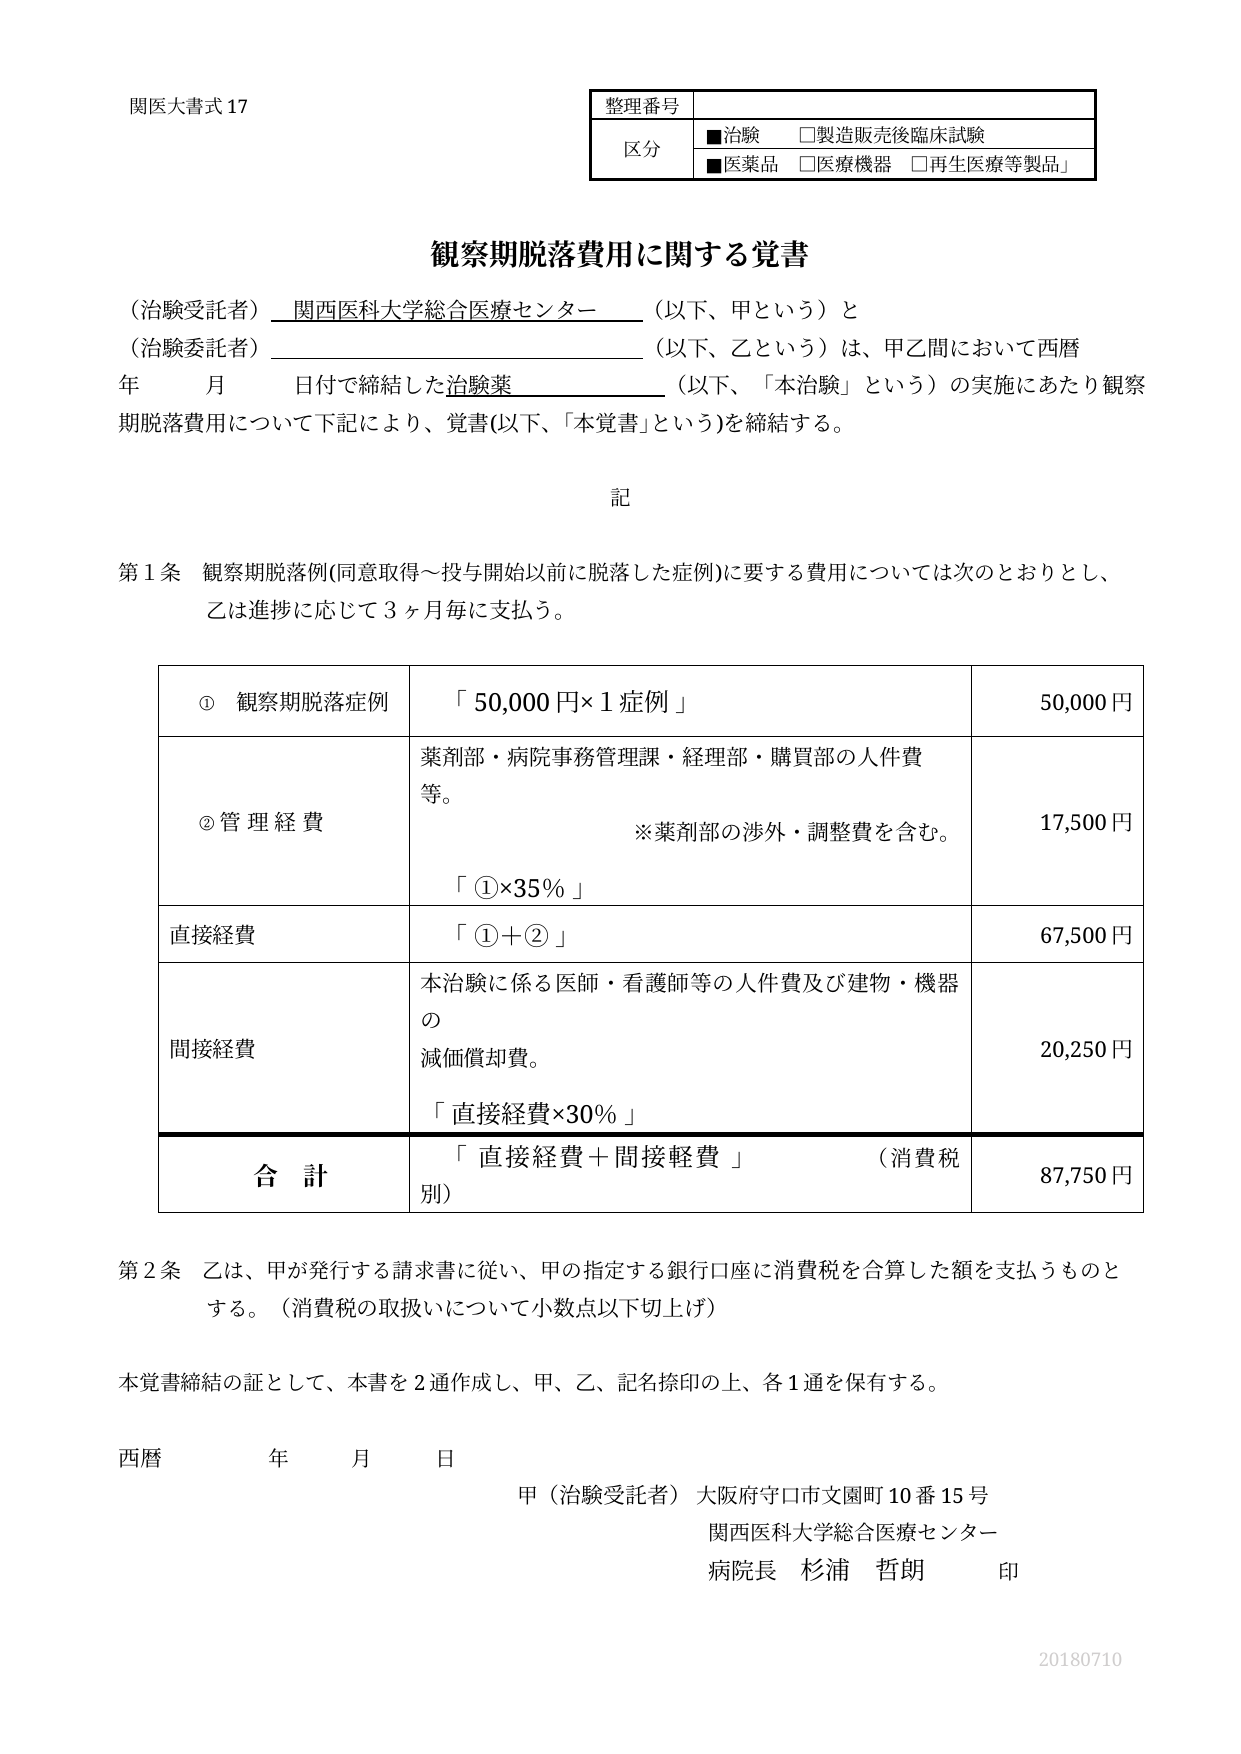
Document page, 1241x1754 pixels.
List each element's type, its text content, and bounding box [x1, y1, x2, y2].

text 西暦 年 月 日 [118, 1438, 1122, 1475]
text 関西医科大学総合医療センター [118, 1513, 1122, 1550]
text 観察期脱落費用に関する覚書 [118, 215, 1122, 290]
table_header 50,000円 [972, 666, 1143, 736]
table_cell 薬剤部・病院事務管理課・経理部・購買部の人件費等。 ※薬剤部の渉外・調整費を含む。 「 ①×35％ 」 [410, 737, 971, 905]
text （治験委託者） （以下、乙という）は、甲乙間において西暦 年 月 日付で締結した治験薬 （以下、「本治験」という）の実施にあたり観察期脱落費用について下記により、覚書(以下、｢本覚書｣という)を締結する。 [118, 328, 1155, 440]
table_cell 合 計 [159, 1137, 409, 1212]
table_cell 「 ①＋② 」 [410, 906, 971, 962]
subtitle 記 [118, 478, 1122, 515]
text 本覚書締結の証として、本書を2通作成し、甲、乙、記名捺印の上、各1通を保有する。 [118, 1363, 1122, 1400]
table_header 「 50,000円×１症例 」 [410, 666, 971, 736]
table_cell 17,500円 [972, 737, 1143, 905]
text 甲（治験受託者） 大阪府守口市文園町10番15号 [118, 1475, 1124, 1513]
text 第１条 観察期脱落例(同意取得～投与開始以前に脱落した症例)に要する費用については次のとおりとし、乙は進捗に応じて３ヶ月毎に支払う。 [118, 553, 1122, 628]
table_cell 20,250円 [972, 963, 1143, 1132]
text （治験受託者） 関西医科大学総合医療センター （以下、甲という）と [118, 290, 1155, 328]
table_cell 87,750円 [972, 1137, 1143, 1212]
table_cell 本治験に係る医師・看護師等の人件費及び建物・機器の 減価償却費。 「 直接経費×30％ 」 [410, 963, 971, 1132]
text 第２条 乙は、甲が発行する請求書に従い、甲の指定する銀行口座に消費税を合算した額を支払うものとする。（消費税の取扱いについて小数点以下切上げ） [118, 1250, 1122, 1325]
table_header 観察期脱落症例 [159, 666, 409, 736]
text 病院長 杉浦 哲朗 印 [709, 1550, 1122, 1588]
table_cell 間接経費 [159, 963, 409, 1132]
table_cell 直接経費 [159, 906, 409, 962]
table_cell ②管 理 経 費 [159, 737, 409, 905]
table_cell 「 直接経費＋間接軽費 」 （消費税別） [410, 1137, 971, 1212]
table_cell 67,500円 [972, 906, 1143, 962]
